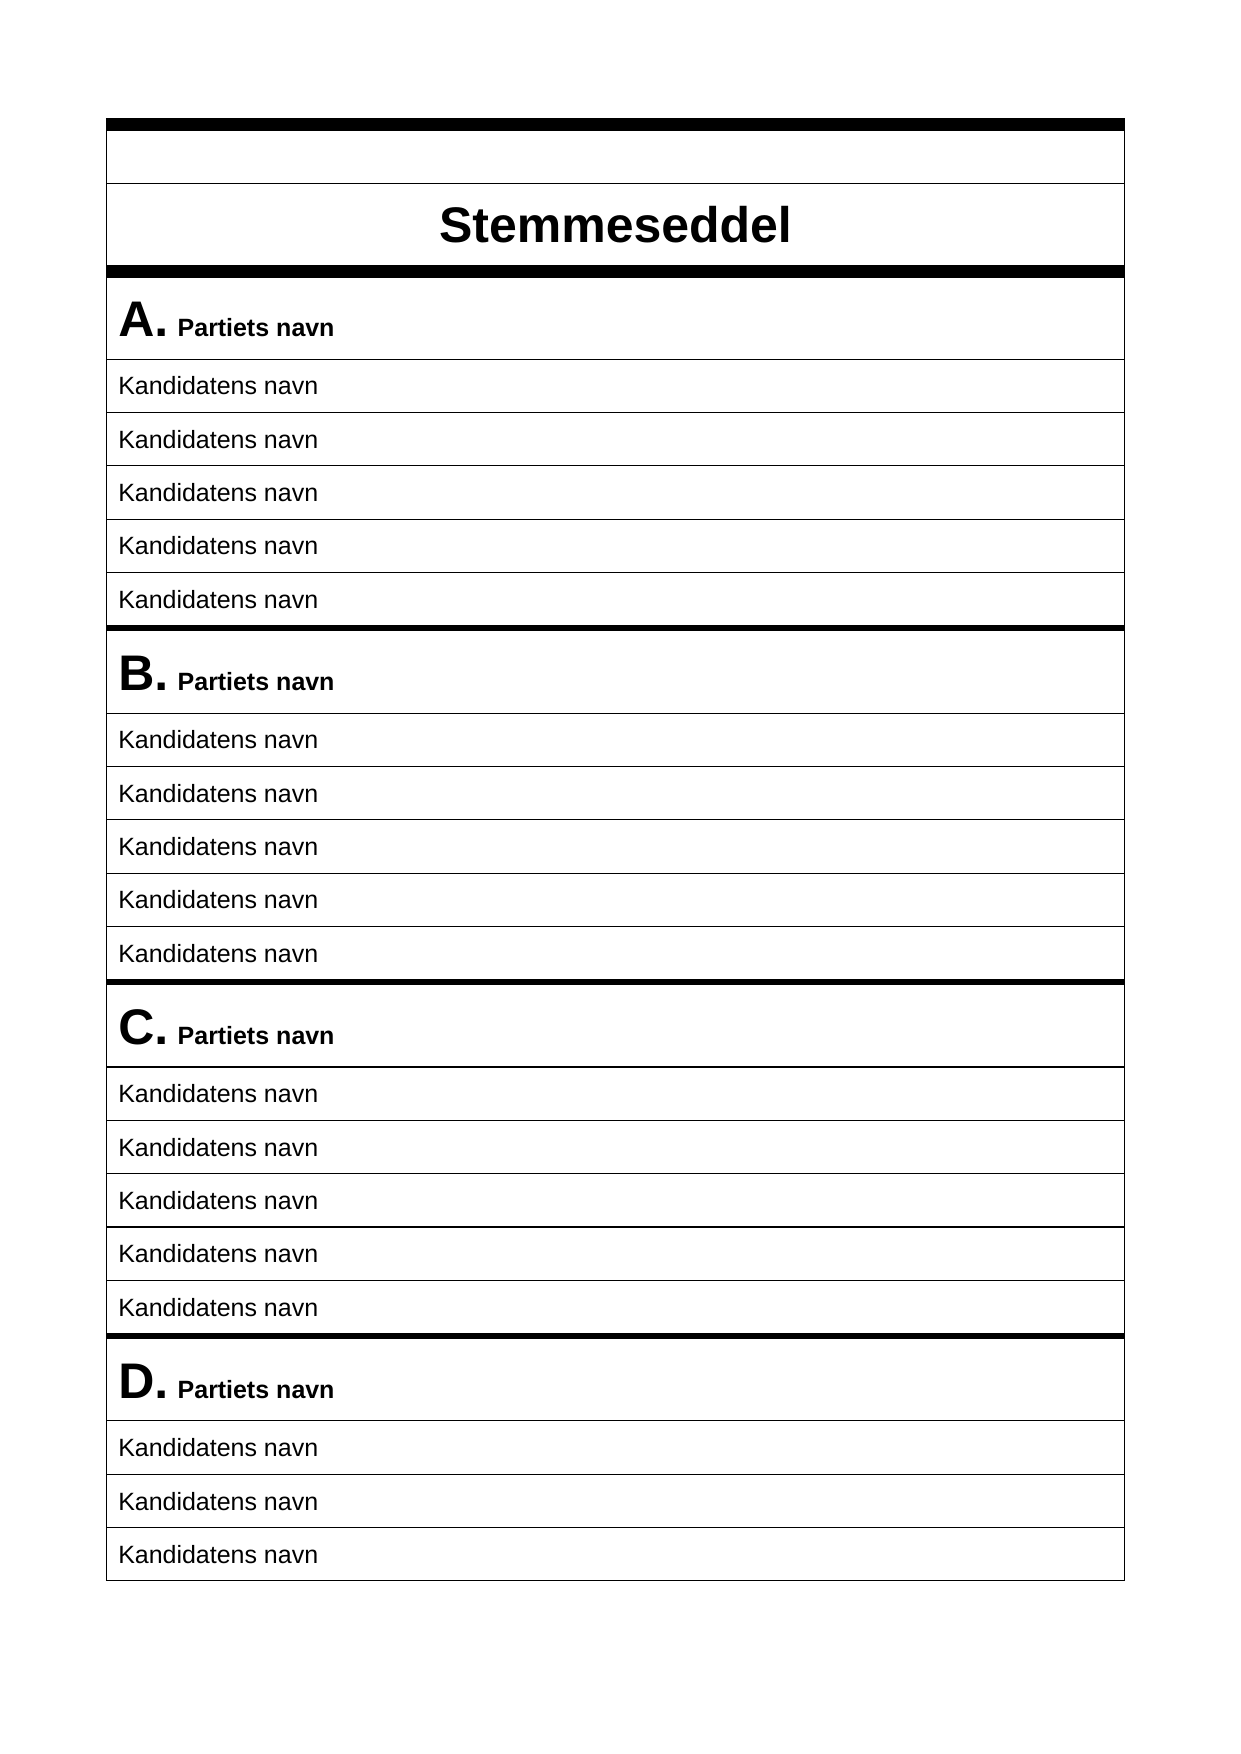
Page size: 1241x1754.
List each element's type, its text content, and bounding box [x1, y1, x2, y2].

table_cell Kandidatens navn [107, 1068, 1124, 1120]
table_cell Kandidatens navn [107, 466, 1124, 518]
table_cell Kandidatens navn [107, 874, 1124, 926]
table_cell Kandidatens navn [107, 1228, 1124, 1280]
table_cell Kandidatens navn [107, 573, 1124, 625]
table_cell Kandidatens navn [107, 1281, 1124, 1333]
table_cell Kandidatens navn [107, 767, 1124, 819]
table_cell Kandidatens navn [107, 927, 1124, 979]
table_cell Kandidatens navn [107, 1121, 1124, 1173]
table_cell Kandidatens navn [107, 1174, 1124, 1226]
table_cell Kandidatens navn [107, 1421, 1124, 1474]
table_cell Stemmeseddel [107, 184, 1124, 265]
table_cell Kandidatens navn [107, 520, 1124, 572]
table_cell A. Partiets navn [107, 278, 1124, 358]
table_cell Kandidatens navn [107, 1528, 1124, 1580]
table_cell Kandidatens navn [107, 360, 1124, 412]
table_cell C. Partiets navn [107, 985, 1124, 1066]
table_cell D. Partiets navn [107, 1339, 1124, 1420]
table_cell B. Partiets navn [107, 631, 1124, 712]
table_header [107, 131, 1124, 183]
table_cell Kandidatens navn [107, 820, 1124, 872]
table_cell Kandidatens navn [107, 413, 1124, 465]
table_cell Kandidatens navn [107, 1475, 1124, 1527]
table_cell Kandidatens navn [107, 714, 1124, 766]
